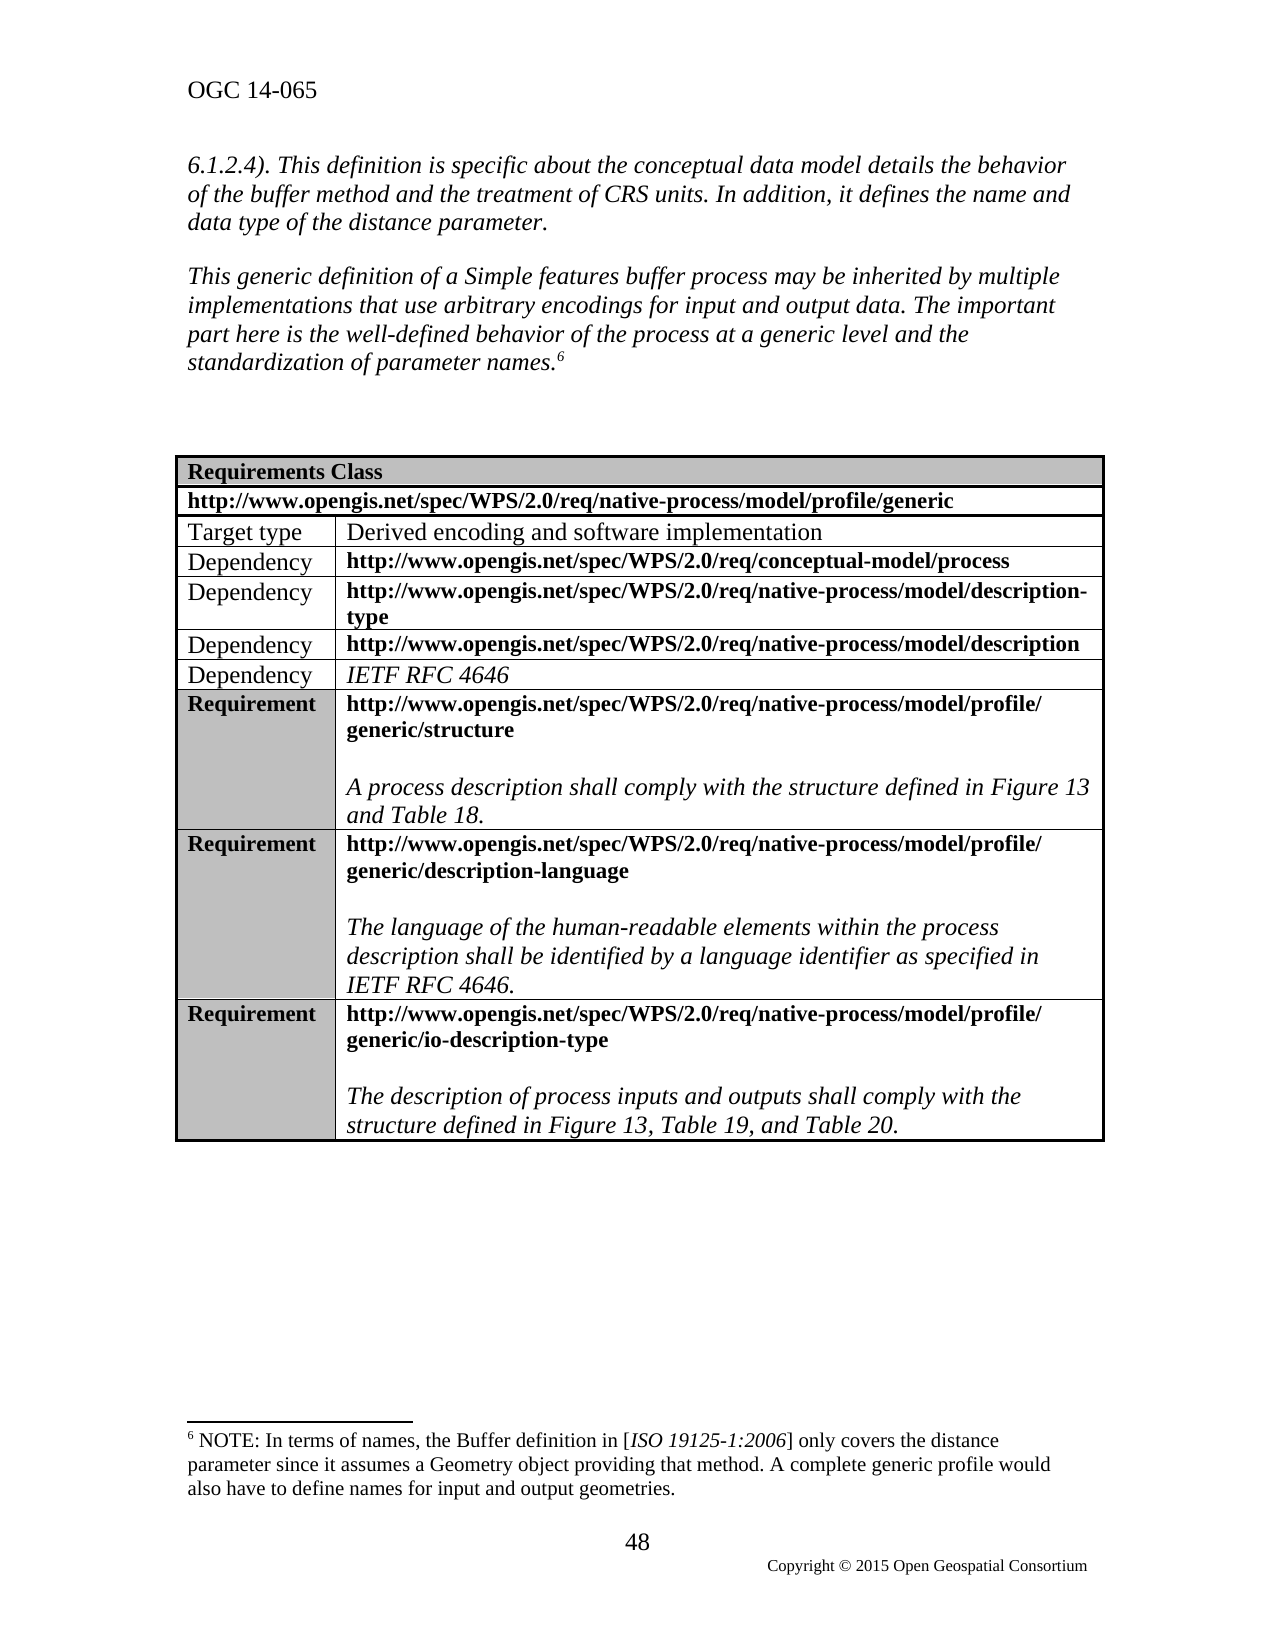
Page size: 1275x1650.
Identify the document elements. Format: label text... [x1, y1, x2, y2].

table_cell Dependency [178, 577, 335, 629]
table_cell Dependency [178, 630, 335, 659]
table_cell http://www.opengis.net/spec/WPS/2.0/req/native-process/model/profile/generic/io-description-type The description of process inputs and outputs shall comply with the structure defined in Figure 13, Table 19, and Table 20. [336, 1000, 1102, 1139]
text This generic definition of a Simple features buffer process may be inherited by multiple implementations that use arbitrary encodings for input and output data. The important part here is the well-defined behavior of the process at a generic level and the standardization of parameter names. [187, 261, 1087, 376]
table_cell http://www.opengis.net/spec/WPS/2.0/req/native-process/model/description [336, 630, 1102, 659]
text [187, 150, 1087, 236]
table_cell Requirement [178, 690, 335, 829]
table_cell Derived encoding and software implementation [336, 517, 1102, 546]
table_cell http://www.opengis.net/spec/WPS/2.0/req/native-process/model/profile/generic/structure A process description shall comply with the structure defined in Figure 13 and Table 18. [336, 690, 1102, 829]
table_cell http://www.opengis.net/spec/WPS/2.0/req/native-process/model/profile/generic/description-language The language of the human-readable elements within the process description shall be identified by a language identifier as specified in IETF RFC 4646. [336, 830, 1102, 998]
table_cell Requirement [178, 1000, 335, 1139]
table_cell http://www.opengis.net/spec/WPS/2.0/req/conceptual-model/process [336, 547, 1102, 576]
table_header Requirements Class [178, 458, 1102, 484]
table_cell Dependency [178, 547, 335, 576]
table_cell Dependency [178, 660, 335, 689]
table_cell http://www.opengis.net/spec/WPS/2.0/req/native-process/model/description-type [336, 577, 1102, 629]
table_cell IETF RFC 4646 [336, 660, 1102, 689]
table_cell Target type [178, 517, 335, 546]
table_cell http://www.opengis.net/spec/WPS/2.0/req/native-process/model/profile/generic [178, 488, 1102, 514]
table_cell Requirement [178, 830, 335, 998]
